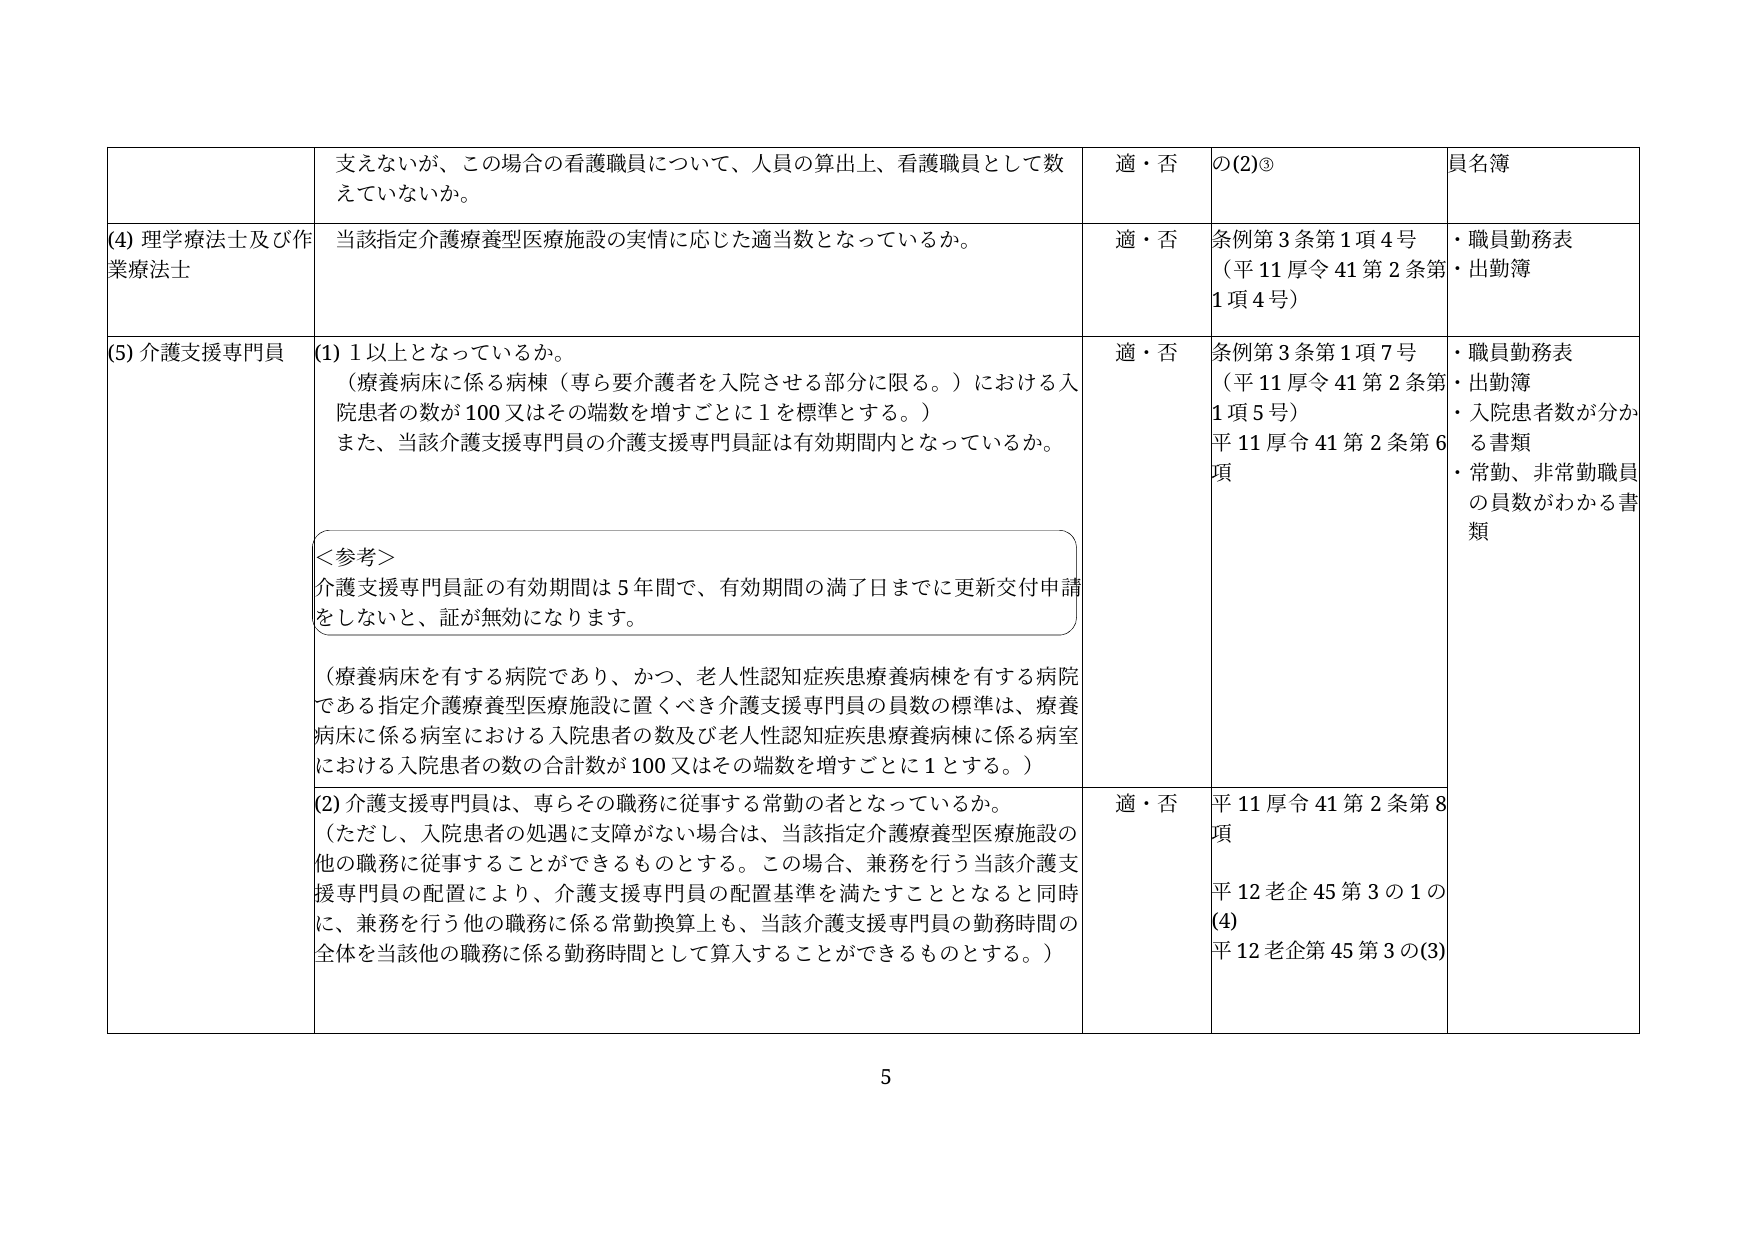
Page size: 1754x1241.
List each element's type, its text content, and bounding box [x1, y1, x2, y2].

table_cell 条例第3条第1項7号 （平11厚令41第2条第 1項5号） 平11厚令41第2条第6項 [1212, 337, 1447, 787]
text 5 [107, 1062, 1665, 1090]
table_cell 適・否 [1083, 337, 1211, 787]
table_cell 当該指定介護療養型医療施設の実情に応じた適当数となっているか。 [315, 224, 1082, 336]
table_cell 条例第3条第1項4号 （平11厚令41第2条第 1項4号） [1212, 224, 1447, 336]
table_cell (4) 理学療法士及び作業療法士 [108, 224, 314, 336]
table_cell 適・否 [1083, 224, 1211, 336]
table_cell ・職員勤務表 ・出勤簿 [1448, 224, 1639, 336]
table_header の(2)③ [1212, 148, 1447, 222]
table_cell (5) 介護支援専門員 [108, 337, 314, 1033]
table_cell ・職員勤務表 ・出勤簿 ・入院患者数が分かる書類 ・常勤、非常勤職員の員数がわかる書類 [1448, 337, 1639, 1033]
table_cell (1) １以上となっているか。 （療養病床に係る病棟（専ら要介護者を入院させる部分に限る。）における入院患者の数が100又はその端数を増すごとに１を標準とする。） また、当該介護支援専門員の介護支援専門員証は有効期間内となっているか。 ＜参考＞ 介護支援専門員証の有効期間は5年間で、有効期間の満了日までに更新交付申請をしないと、証が無効になります。 （療養病床を有する病院であり、かつ、老人性認知症疾患療養病棟を有する病院である指定介護療養型医療施設に置くべき介護支援専門員の員数の標準は、療養病床に係る病室における入院患者の数及び老人性認知症疾患療養病棟に係る病室における入院患者の数の合計数が100又はその端数を増すごとに1とする。） [315, 337, 1082, 787]
table_cell (2) 介護支援専門員は、専らその職務に従事する常勤の者となっているか。 （ただし、入院患者の処遇に支障がない場合は、当該指定介護療養型医療施設の他の職務に従事することができるものとする。この場合、兼務を行う当該介護支援専門員の配置により、介護支援専門員の配置基準を満たすこととなると同時に、兼務を行う他の職務に係る常勤換算上も、当該介護支援専門員の勤務時間の全体を当該他の職務に係る勤務時間として算入することができるものとする。） [315, 788, 1082, 1033]
table_cell 平11厚令41第2条第8項 平12老企45第3の1の(4) 平12老企第45第3の(3) [1212, 788, 1447, 1033]
table_header [108, 148, 314, 222]
table_header 支えないが、この場合の看護職員について、人員の算出上、看護職員として数 えていないか。 [315, 148, 1082, 222]
table_cell 適・否 [1083, 788, 1211, 1033]
table_header 適・否 [1083, 148, 1211, 222]
table_header 員名簿 [1448, 148, 1639, 222]
